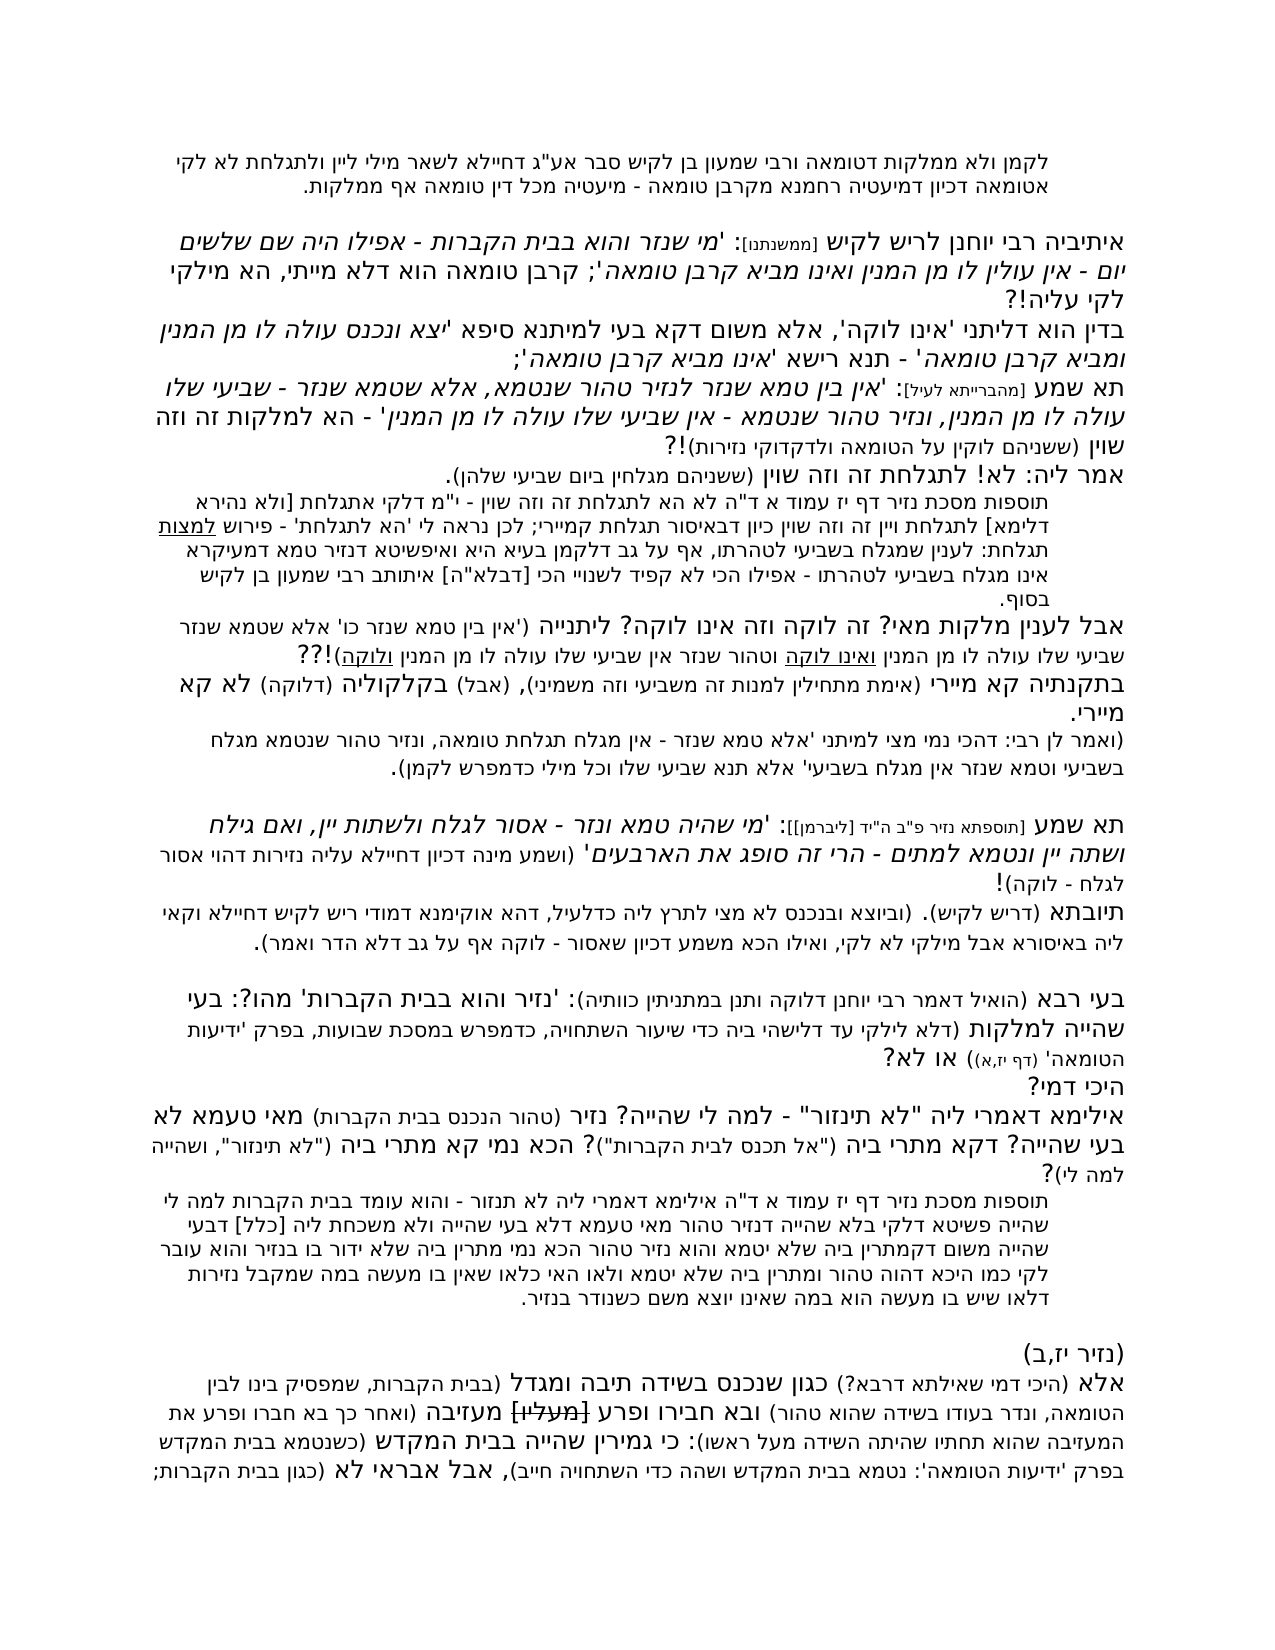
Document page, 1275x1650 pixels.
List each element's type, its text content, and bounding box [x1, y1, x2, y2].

text תוספות מסכת נזיר דף יז עמוד א ד"ה אילימא דאמרי ליה לא תנזור - והוא עומד בבית הקברות למה לי שהייה פשיטא דלקי בלא שהייה דנזיר טהור מאי טעמא דלא בעי שהייה ולא משכחת ליה [כלל] דבעי שהייה משום דקמתרין ביה שלא יטמא והוא נזיר טהור הכא נמי מתרין ביה שלא ידור בו בנזיר והוא עובר לקי כמו היכא דהוה טהור ומתרין ביה שלא יטמא ולאו האי כלאו שאין בו מעשה במה שמקבל נזירות דלאו שיש בו מעשה הוא במה שאינו יוצא משם כשנודר בנזיר. [150, 1189, 1050, 1310]
text (נזיר יז,ב) [150, 1339, 1125, 1368]
text אמר ליה: לא! לתגלחת זה וזה שוין (ששניהם מגלחין ביום שביעי שלהן). [150, 461, 1125, 490]
text אילימא דאמרי ליה "לא תינזור" - למה לי שהייה? נזיר (טהור הנכנס בבית הקברות) מאי טעמא לא בעי שהייה? דקא מתרי ביה ("אל תכנס לבית הקברות")? הכא נמי קא מתרי ביה ("לא תינזור", ושהייה למה לי)? [150, 1101, 1125, 1189]
text בעי רבא (הואיל דאמר רבי יוחנן דלוקה ותנן במתניתין כוותיה): 'נזיר והוא בבית הקברות' מהו?: בעי שהייה למלקות (דלא לילקי עד דלישהי ביה כדי שיעור השתחויה, כדמפרש במסכת שבועות, בפרק 'ידיעות הטומאה' (דף יז,א)) או לא? [150, 984, 1125, 1072]
text תוספות מסכת נזיר דף יז עמוד א ד"ה לא הא לתגלחת זה וזה שוין - י"מ דלקי אתגלחת [ולא נהירא דלימא] לתגלחת ויין זה וזה שוין כיון דבאיסור תגלחת קמיירי; לכן נראה לי 'הא לתגלחת' - פירוש למצות תגלחת: לענין שמגלח בשביעי לטהרתו, אף על גב דלקמן בעיא היא ואיפשיטא דנזיר טמא דמעיקרא אינו מגלח בשביעי לטהרתו - אפילו הכי לא קפיד לשנויי הכי [דבלא"ה] איתותב רבי שמעון בן לקיש בסוף. [150, 490, 1050, 611]
text בדין הוא דליתני 'אינו לוקה', אלא משום דקא בעי למיתנא סיפא 'יצא ונכנס עולה לו מן המנין ומביא קרבן טומאה' - תנא רישא 'אינו מביא קרבן טומאה'; [150, 315, 1125, 373]
text אבל לענין מלקות מאי? זה לוקה וזה אינו לוקה? ליתנייה ('אין בין טמא שנזר כו' אלא שטמא שנזר שביעי שלו עולה לו מן המנין ואינו לוקה וטהור שנזר אין שביעי שלו עולה לו מן המנין ולוקה)!?? [150, 611, 1125, 669]
text תא שמע [תוספתא נזיר פ"ב ה"יד [ליברמן]]: 'מי שהיה טמא ונזר - אסור לגלח ולשתות יין, ואם גילח ושתה יין ונטמא למתים - הרי זה סופג את הארבעים' (ושמע מינה דכיון דחיילא עליה נזירות דהוי אסור לגלח - לוקה)! [150, 810, 1125, 897]
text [150, 1368, 1125, 1485]
text תיובתא (דריש לקיש). (וביוצא ובנכנס לא מצי לתרץ ליה כדלעיל, דהא אוקימנא דמודי ריש לקיש דחיילא וקאי ליה באיסורא אבל מילקי לא לקי, ואילו הכא משמע דכיון שאסור - לוקה אף על גב דלא הדר ואמר). [150, 897, 1125, 956]
text תא שמע [מהברייתא לעיל]: 'אין בין טמא שנזר לנזיר טהור שנטמא, אלא שטמא שנזר - שביעי שלו עולה לו מן המנין, ונזיר טהור שנטמא - אין שביעי שלו עולה לו מן המנין' - הא למלקות זה וזה שוין (ששניהם לוקין על הטומאה ולדקדוקי נזירות)!? [150, 373, 1125, 461]
text (ואמר לן רבי: דהכי נמי מצי למיתני 'אלא טמא שנזר - אין מגלח תגלחת טומאה, ונזיר טהור שנטמא מגלח בשביעי וטמא שנזר אין מגלח בשביעי' אלא תנא שביעי שלו וכל מילי כדמפרש לקמן). [150, 728, 1125, 781]
text בתקנתיה קא מיירי (אימת מתחילין למנות זה משביעי וזה משמיני), (אבל) בקלקוליה (דלוקה) לא קא מיירי. [150, 669, 1125, 728]
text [150, 150, 1050, 198]
text היכי דמי? [150, 1072, 1125, 1101]
text איתיביה רבי יוחנן לריש לקיש [ממשנתנו]: 'מי שנזר והוא בבית הקברות - אפילו היה שם שלשים יום - אין עולין לו מן המנין ואינו מביא קרבן טומאה'; קרבן טומאה הוא דלא מייתי, הא מילקי לקי עליה!? [150, 227, 1125, 315]
